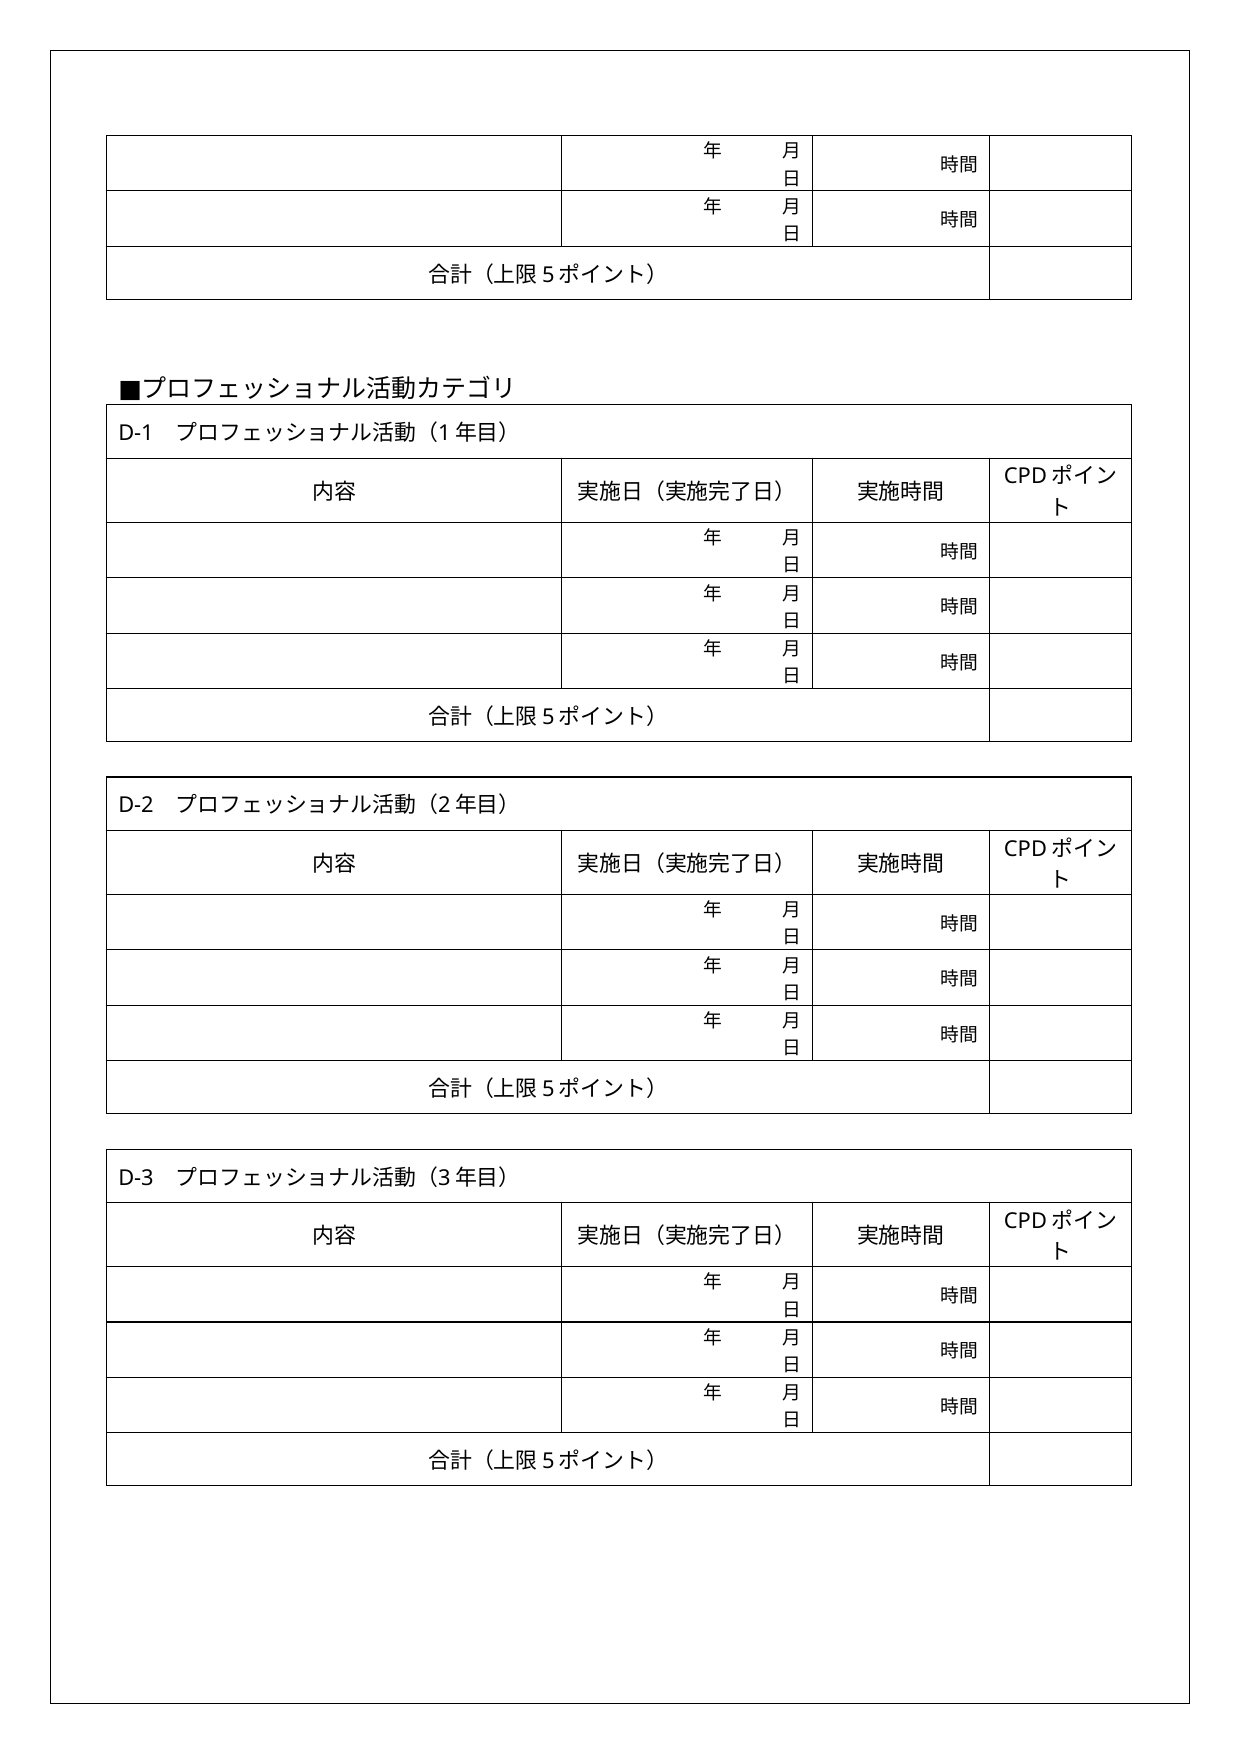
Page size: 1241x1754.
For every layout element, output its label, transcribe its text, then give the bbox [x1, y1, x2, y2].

table_cell 時間 [813, 950, 989, 1005]
table_cell CPDポイント [990, 459, 1131, 522]
table_cell 時間 [813, 1006, 989, 1060]
table_cell 実施日（実施完了日） [562, 1203, 812, 1266]
table_header D-3 プロフェッショナル活動（3年目） [107, 1150, 1131, 1202]
table_cell 時間 [813, 1267, 989, 1321]
table_cell [107, 191, 561, 246]
table_cell 年 月 日 [562, 1323, 812, 1377]
table_cell 年 月 日 [562, 950, 812, 1005]
table_cell [990, 634, 1131, 688]
table_cell 年 月 日 [562, 523, 812, 577]
table_cell 合計（上限5ポイント） [107, 1061, 989, 1113]
table_cell 内容 [107, 1203, 561, 1266]
table_cell 時間 [813, 895, 989, 949]
table_cell 時間 [813, 1378, 989, 1432]
table_cell [990, 1006, 1131, 1060]
table_cell 内容 [107, 459, 561, 522]
table_header D-2 プロフェッショナル活動（2年目） [107, 778, 1131, 829]
table_cell 年 月 日 [562, 895, 812, 949]
table_cell 年 月 日 [562, 1378, 812, 1432]
table_cell 時間 [813, 578, 989, 633]
table_cell [107, 1006, 561, 1060]
table_header D-1 プロフェッショナル活動（1年目） [107, 405, 1131, 457]
table_cell [107, 136, 561, 190]
table_cell [990, 1061, 1131, 1113]
table_cell [107, 578, 561, 633]
table_cell 年 月 日 [562, 136, 812, 190]
table_cell 実施日（実施完了日） [562, 459, 812, 522]
table_cell 年 月 日 [562, 578, 812, 633]
table_cell 年 月 日 [562, 634, 812, 688]
table_cell [990, 950, 1131, 1005]
table_cell CPDポイント [990, 831, 1131, 894]
table_cell 合計（上限5ポイント） [107, 1433, 989, 1485]
table_cell [990, 136, 1131, 190]
table_cell 合計（上限5ポイント） [107, 247, 989, 299]
table_cell [107, 1323, 561, 1377]
table_cell [990, 1323, 1131, 1377]
table_cell 年 月 日 [562, 191, 812, 246]
table_cell [107, 895, 561, 949]
table_cell [107, 634, 561, 688]
table_cell [990, 578, 1131, 633]
table_cell [107, 1267, 561, 1321]
table_cell 実施日（実施完了日） [562, 831, 812, 894]
table_cell 時間 [813, 1323, 989, 1377]
table_cell 時間 [813, 523, 989, 577]
table_cell 実施時間 [813, 1203, 989, 1266]
table_cell [990, 1378, 1131, 1432]
table_cell 年 月 日 [562, 1267, 812, 1321]
table_cell [990, 895, 1131, 949]
table_cell [107, 523, 561, 577]
table_cell [990, 191, 1131, 246]
table_cell [990, 689, 1131, 741]
text ■プロフェッショナル活動カテゴリ [118, 368, 1122, 404]
table_cell [990, 523, 1131, 577]
table_cell CPDポイント [990, 1203, 1131, 1266]
table_cell 合計（上限5ポイント） [107, 689, 989, 741]
table_cell [990, 247, 1131, 299]
table_cell 実施時間 [813, 459, 989, 522]
table_cell 時間 [813, 634, 989, 688]
table_cell [107, 1378, 561, 1432]
table_cell 時間 [813, 191, 989, 246]
table_cell 実施時間 [813, 831, 989, 894]
table_cell [107, 950, 561, 1005]
table_cell 時間 [813, 136, 989, 190]
table_cell 内容 [107, 831, 561, 894]
table_cell 年 月 日 [562, 1006, 812, 1060]
table_cell [990, 1433, 1131, 1485]
table_cell [990, 1267, 1131, 1321]
